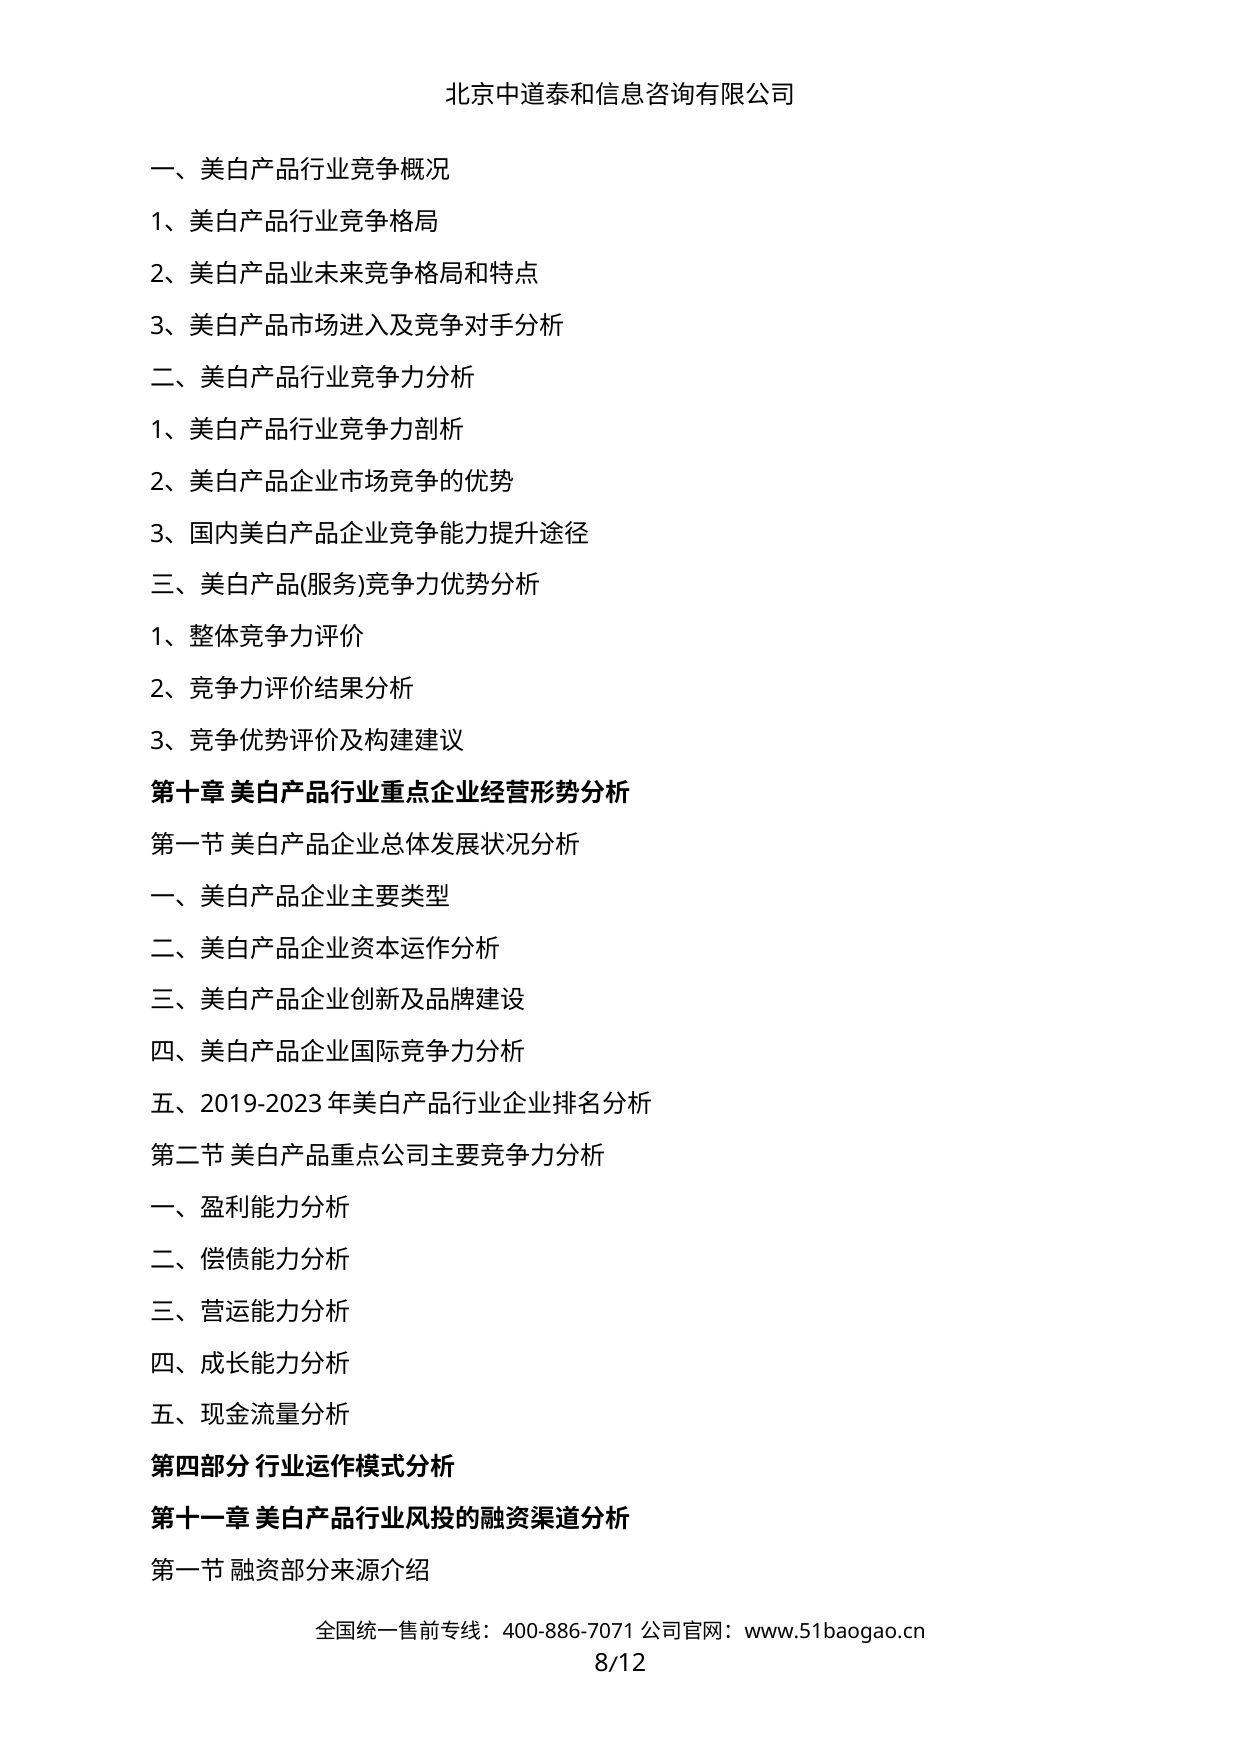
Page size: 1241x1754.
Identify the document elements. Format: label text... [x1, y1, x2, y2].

text 3、国内美白产品企业竞争能力提升途径 [150, 513, 1090, 549]
text 3、美白产品市场进入及竞争对手分析 [150, 306, 1090, 342]
text 1、整体竞争力评价 [150, 617, 1090, 653]
text 第四部分 行业运作模式分析 [150, 1447, 1090, 1483]
text 第十章 美白产品行业重点企业经营形势分析 [150, 772, 1090, 809]
text 3、竞争优势评价及构建建议 [150, 721, 1090, 757]
text 一、盈利能力分析 [150, 1187, 1090, 1224]
text 2、美白产品企业市场竞争的优势 [150, 461, 1090, 497]
text 二、偿债能力分析 [150, 1239, 1090, 1276]
text 1、美白产品行业竞争格局 [150, 202, 1090, 238]
text 一、美白产品企业主要类型 [150, 876, 1090, 912]
text 2、美白产品业未来竞争格局和特点 [150, 254, 1090, 290]
text 第一节 融资部分来源介绍 [150, 1551, 1090, 1587]
text 二、美白产品行业竞争力分析 [150, 357, 1090, 394]
text 五、现金流量分析 [150, 1395, 1090, 1431]
text 三、营运能力分析 [150, 1291, 1090, 1327]
text 二、美白产品企业资本运作分析 [150, 928, 1090, 964]
text 三、美白产品企业创新及品牌建设 [150, 980, 1090, 1016]
text 五、2019-2023年美白产品行业企业排名分析 [150, 1084, 1090, 1120]
text 四、成长能力分析 [150, 1343, 1090, 1379]
text 2、竞争力评价结果分析 [150, 669, 1090, 705]
text 一、美白产品行业竞争概况 [150, 150, 1090, 186]
text 第一节 美白产品企业总体发展状况分析 [150, 824, 1090, 861]
text 四、美白产品企业国际竞争力分析 [150, 1032, 1090, 1068]
text 第十一章 美白产品行业风投的融资渠道分析 [150, 1499, 1090, 1535]
text 1、美白产品行业竞争力剖析 [150, 409, 1090, 446]
text 三、美白产品(服务)竞争力优势分析 [150, 565, 1090, 601]
text 第二节 美白产品重点公司主要竞争力分析 [150, 1136, 1090, 1172]
